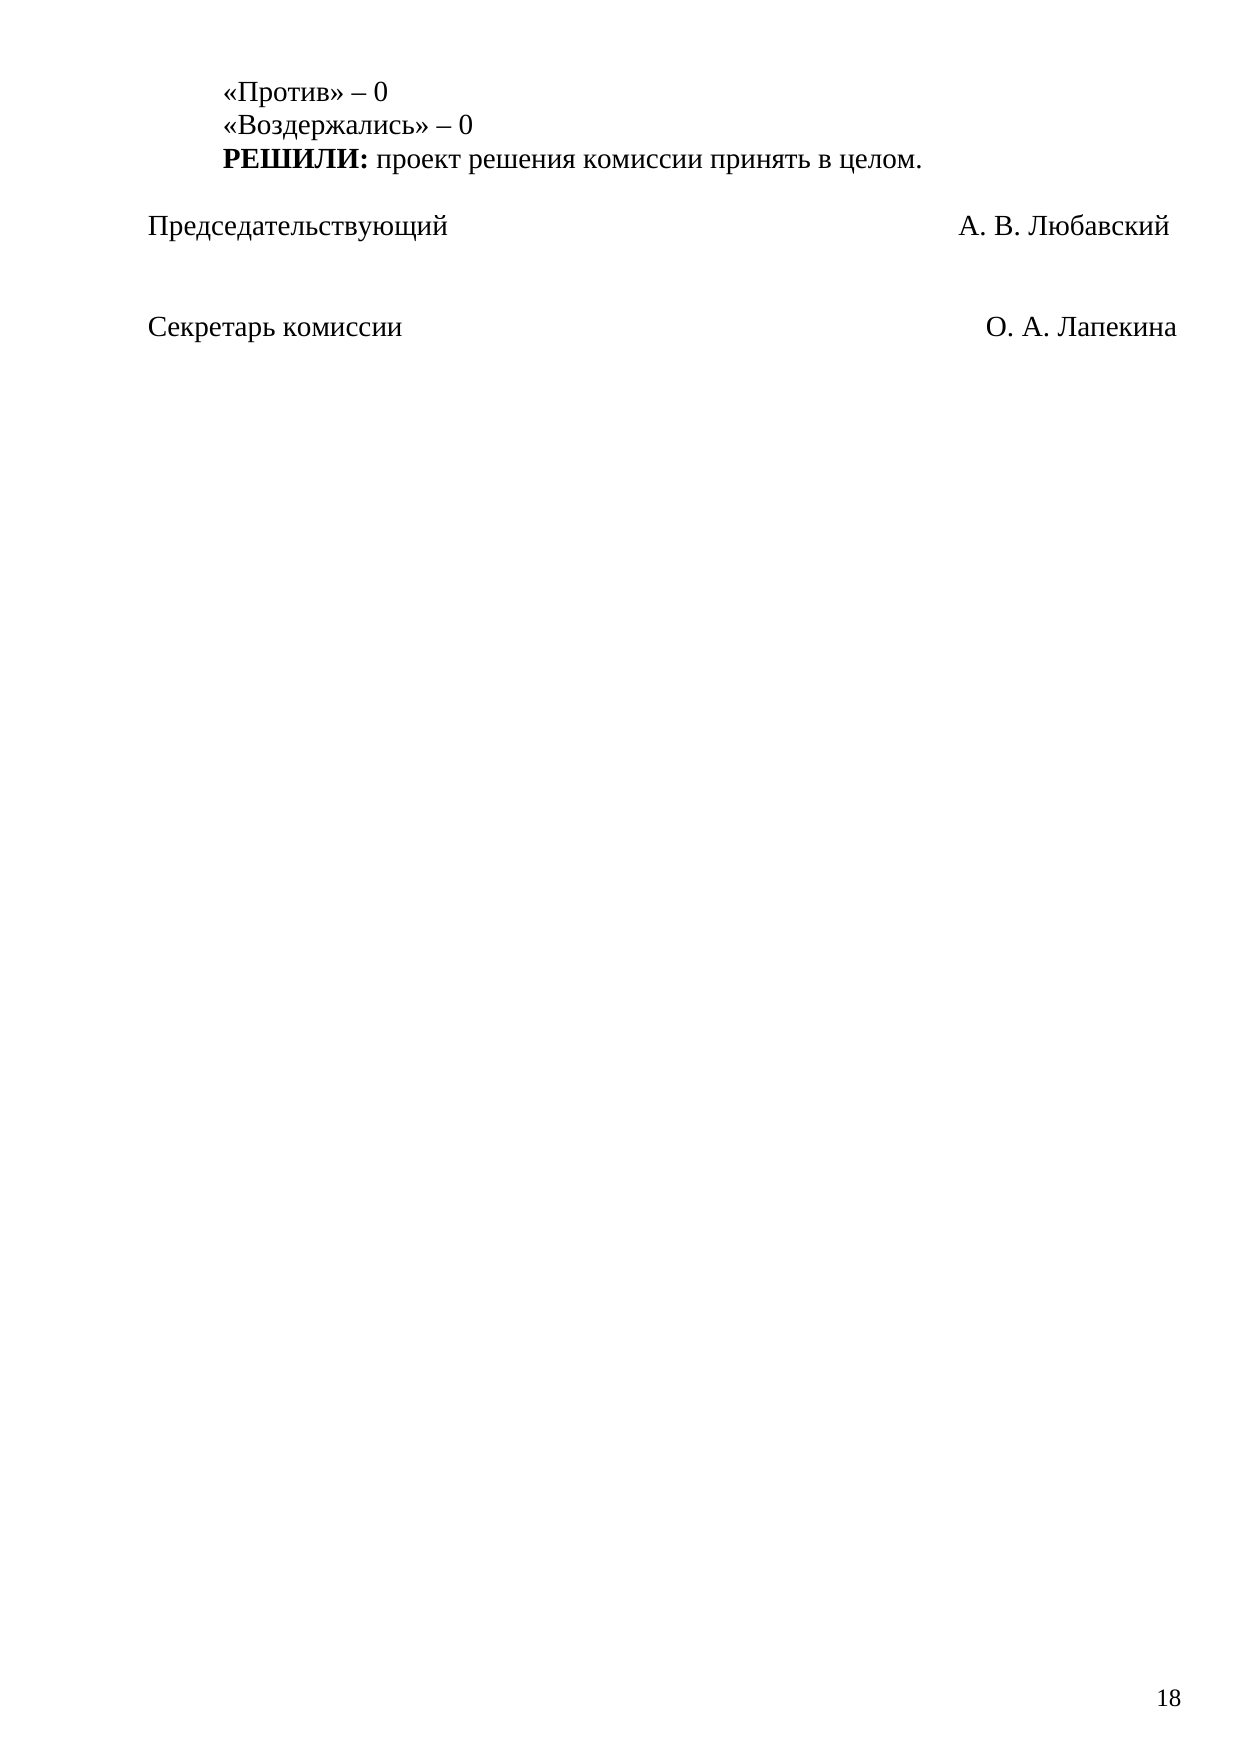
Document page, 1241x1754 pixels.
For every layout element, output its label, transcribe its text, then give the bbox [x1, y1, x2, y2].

text «Воздержались» – 0 [148, 107, 1181, 141]
text РЕШИЛИ: проект решения комиссии принять в целом. [148, 141, 1181, 174]
text Председательствующий А. В. Любавский [148, 208, 1181, 242]
text Секретарь комиссии О. А. Лапекина [148, 309, 1181, 342]
text «Против» – 0 [148, 74, 1181, 107]
